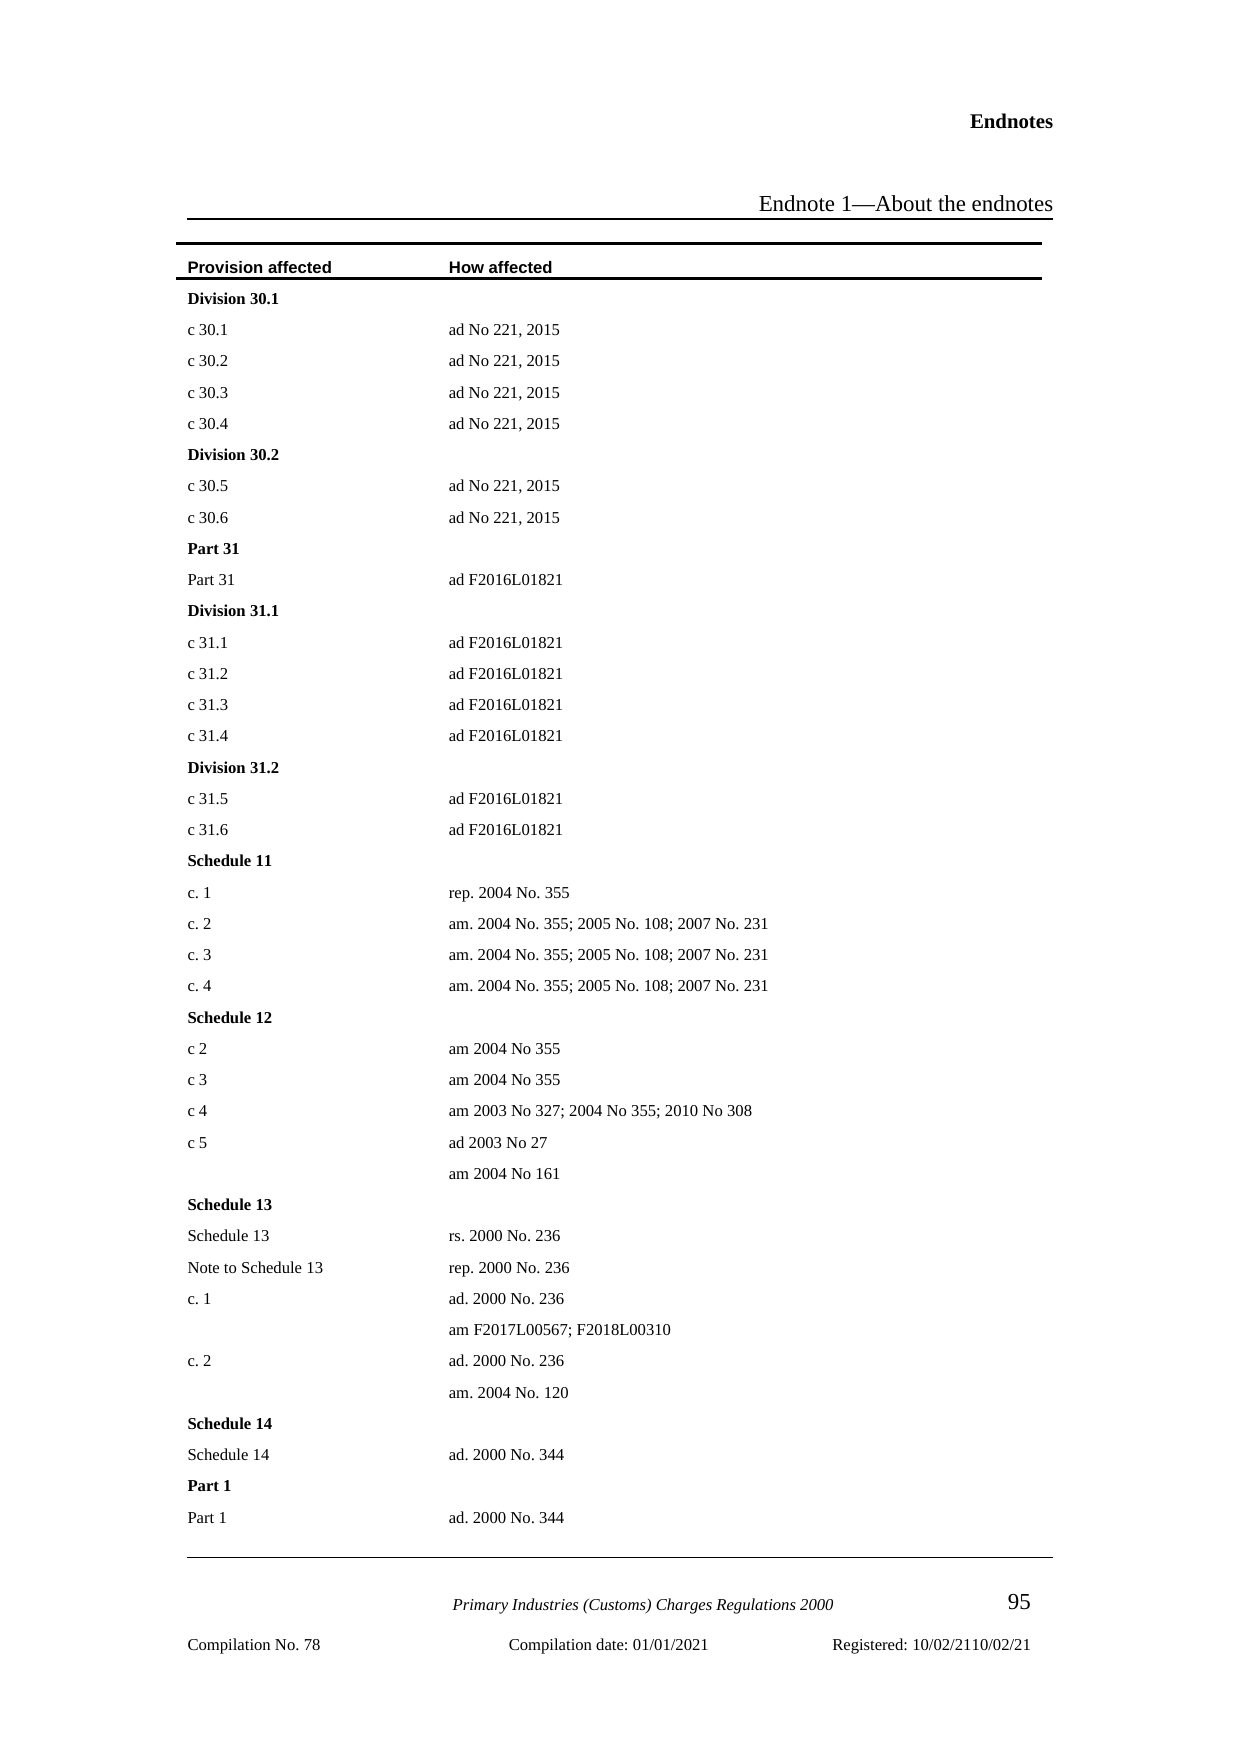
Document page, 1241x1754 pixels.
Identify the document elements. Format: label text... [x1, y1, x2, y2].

table_header How affected [438, 245, 1042, 277]
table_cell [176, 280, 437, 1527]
table_header Provision affected [176, 245, 437, 277]
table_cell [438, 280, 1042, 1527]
